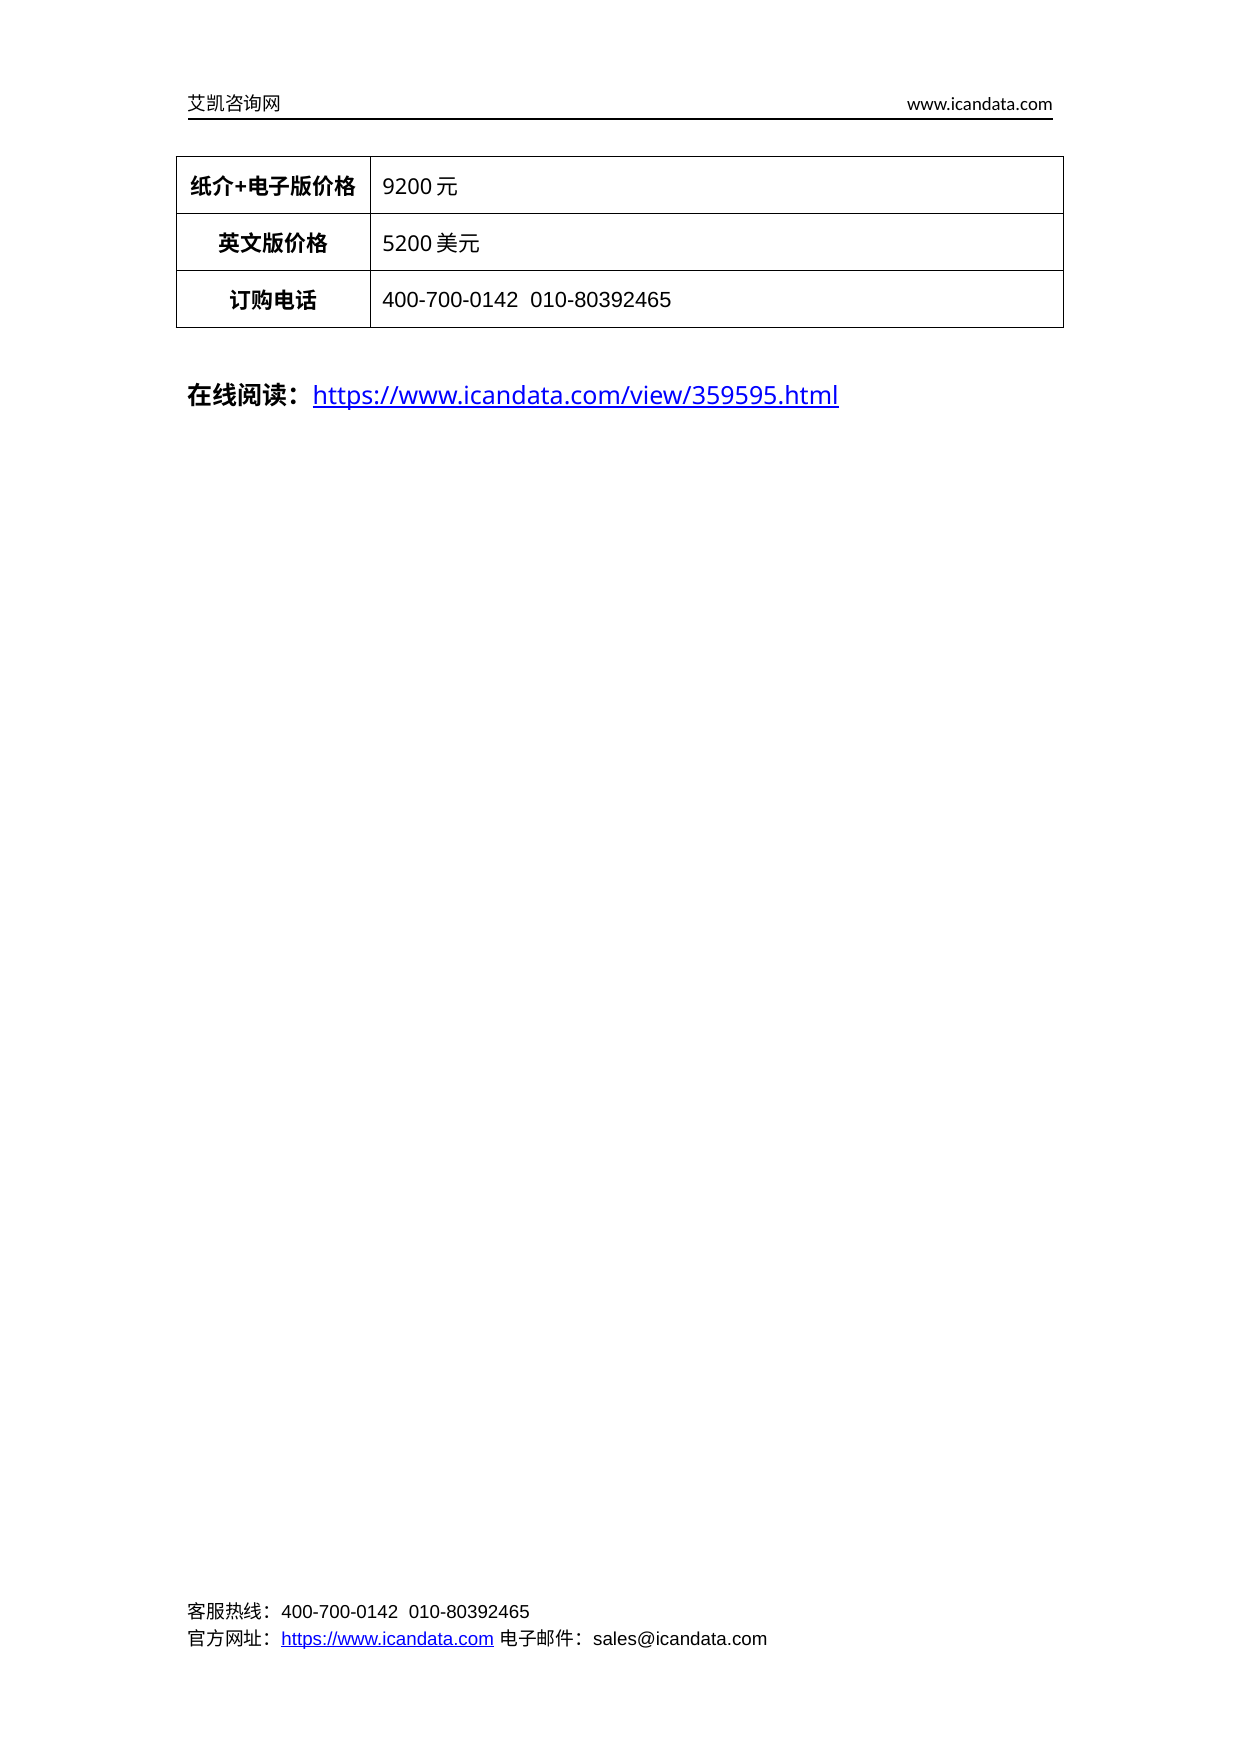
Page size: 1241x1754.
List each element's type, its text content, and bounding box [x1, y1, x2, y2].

table_cell 订购电话 [177, 271, 370, 327]
table_cell 9200元 [371, 157, 1063, 213]
table_cell 英文版价格 [177, 214, 370, 270]
table_cell 5200美元 [371, 214, 1063, 270]
table_cell 400-700-0142 010-80392465 [371, 271, 1063, 327]
text 在线阅读：https://www.icandata.com/view/359595.html [187, 361, 1053, 426]
table_cell 纸介+电子版价格 [177, 157, 370, 213]
